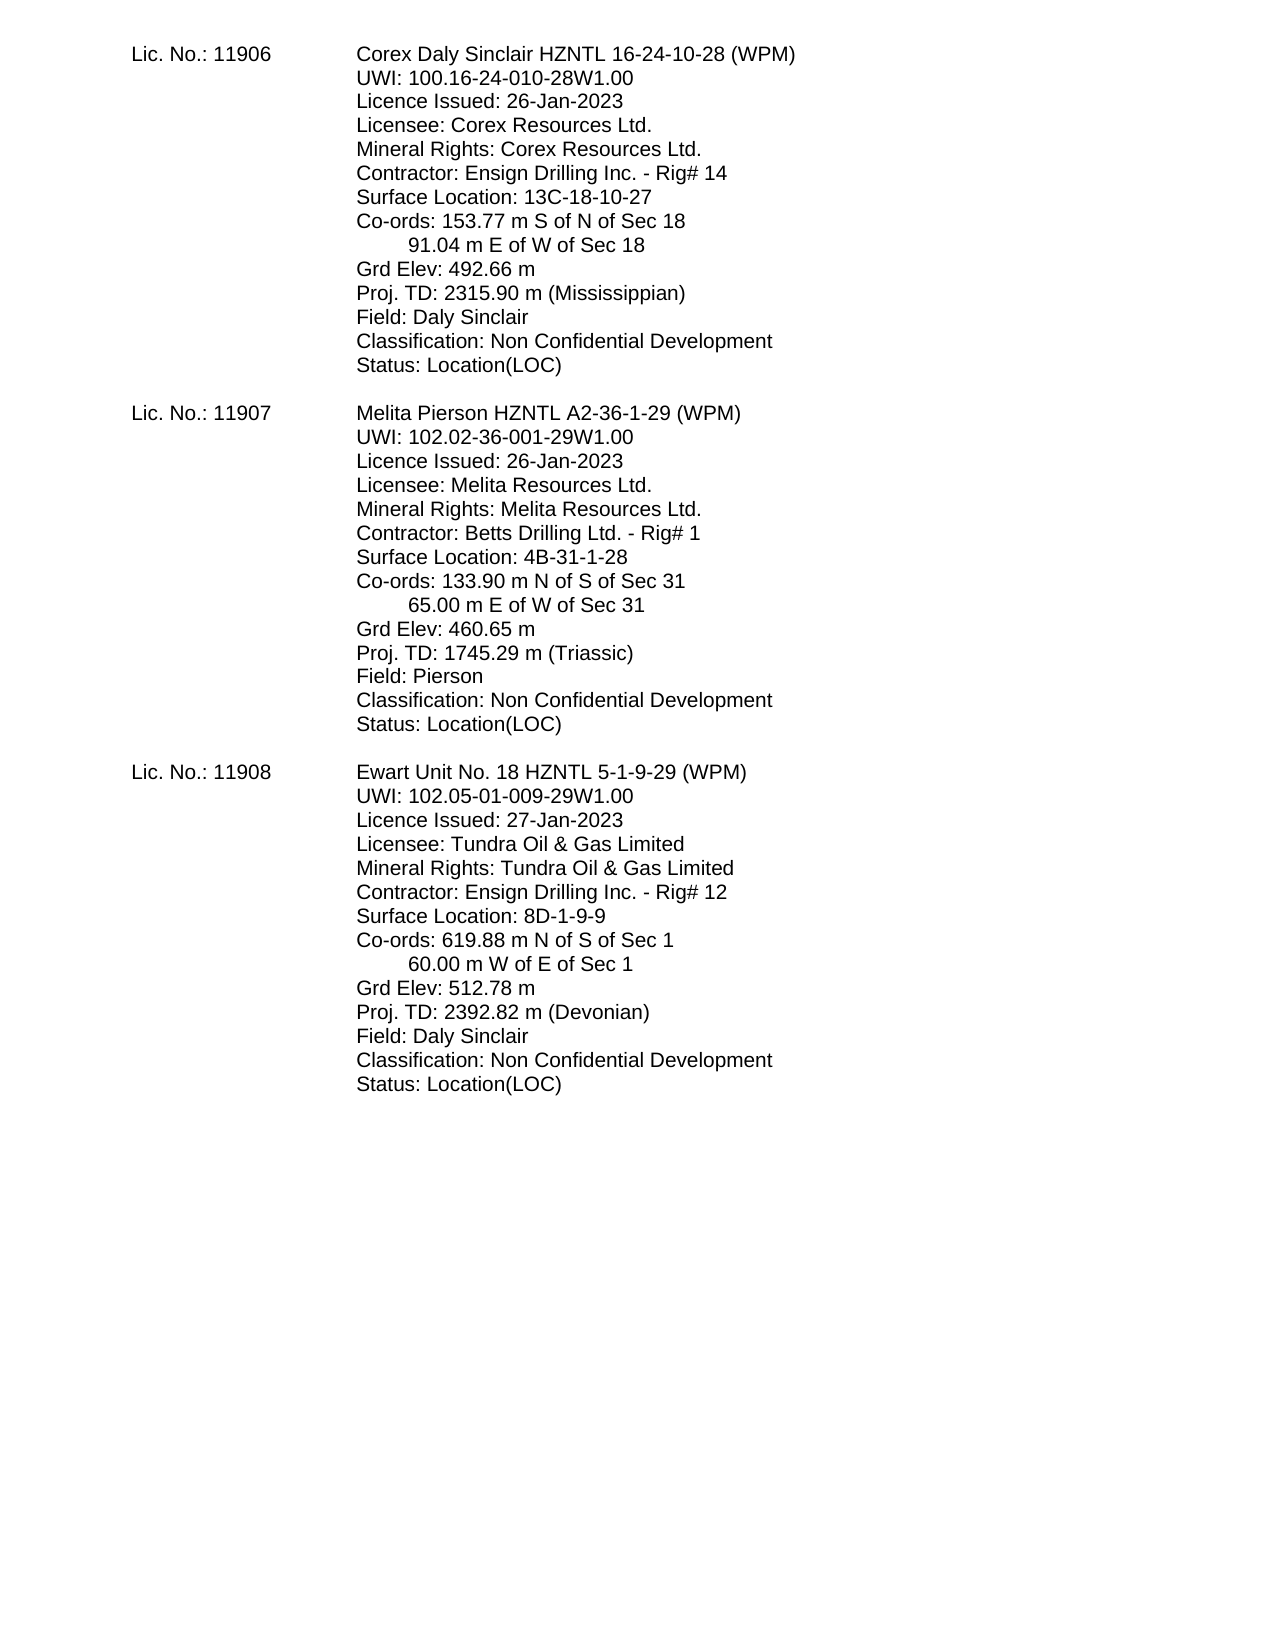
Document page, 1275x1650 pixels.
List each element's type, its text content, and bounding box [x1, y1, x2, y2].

table_cell Ewart Unit No. 18 HZNTL 5-1-9-29 (WPM) UWI: 102.05-01-009-29W1.00 Licence Issued: 27-Jan-2023 Licensee: Tundra Oil & Gas Limited Mineral Rights: Tundra Oil & Gas Limited Contractor: Ensign Drilling Inc. - Rig# 12 Surface Location: 8D-1-9-9 Co-ords: 619.88 m N of S of Sec 1 60.00 m W of E of Sec 1 Grd Elev: 512.78 m Proj. TD: 2392.82 m (Devonian) Field: Daly Sinclair Classification: Non Confidential Development Status: Location(LOC) [345, 760, 1042, 1119]
table_cell Lic. No.: 11908 [120, 760, 345, 1119]
table_cell Corex Daly Sinclair HZNTL 16-24-10-28 (WPM) UWI: 100.16-24-010-28W1.00 Licence Issued: 26-Jan-2023 Licensee: Corex Resources Ltd. Mineral Rights: Corex Resources Ltd. Contractor: Ensign Drilling Inc. - Rig# 14 Surface Location: 13C-18-10-27 Co-ords: 153.77 m S of N of Sec 18 91.04 m E of W of Sec 18 Grd Elev: 492.66 m Proj. TD: 2315.90 m (Mississippian) Field: Daly Sinclair Classification: Non Confidential Development Status: Location(LOC) [345, 41, 1042, 401]
table_cell Melita Pierson HZNTL A2-36-1-29 (WPM) UWI: 102.02-36-001-29W1.00 Licence Issued: 26-Jan-2023 Licensee: Melita Resources Ltd. Mineral Rights: Melita Resources Ltd. Contractor: Betts Drilling Ltd. - Rig# 1 Surface Location: 4B-31-1-28 Co-ords: 133.90 m N of S of Sec 31 65.00 m E of W of Sec 31 Grd Elev: 460.65 m Proj. TD: 1745.29 m (Triassic) Field: Pierson Classification: Non Confidential Development Status: Location(LOC) [345, 401, 1042, 760]
table_cell Lic. No.: 11907 [120, 401, 345, 760]
table_cell Lic. No.: 11906 [120, 41, 345, 401]
